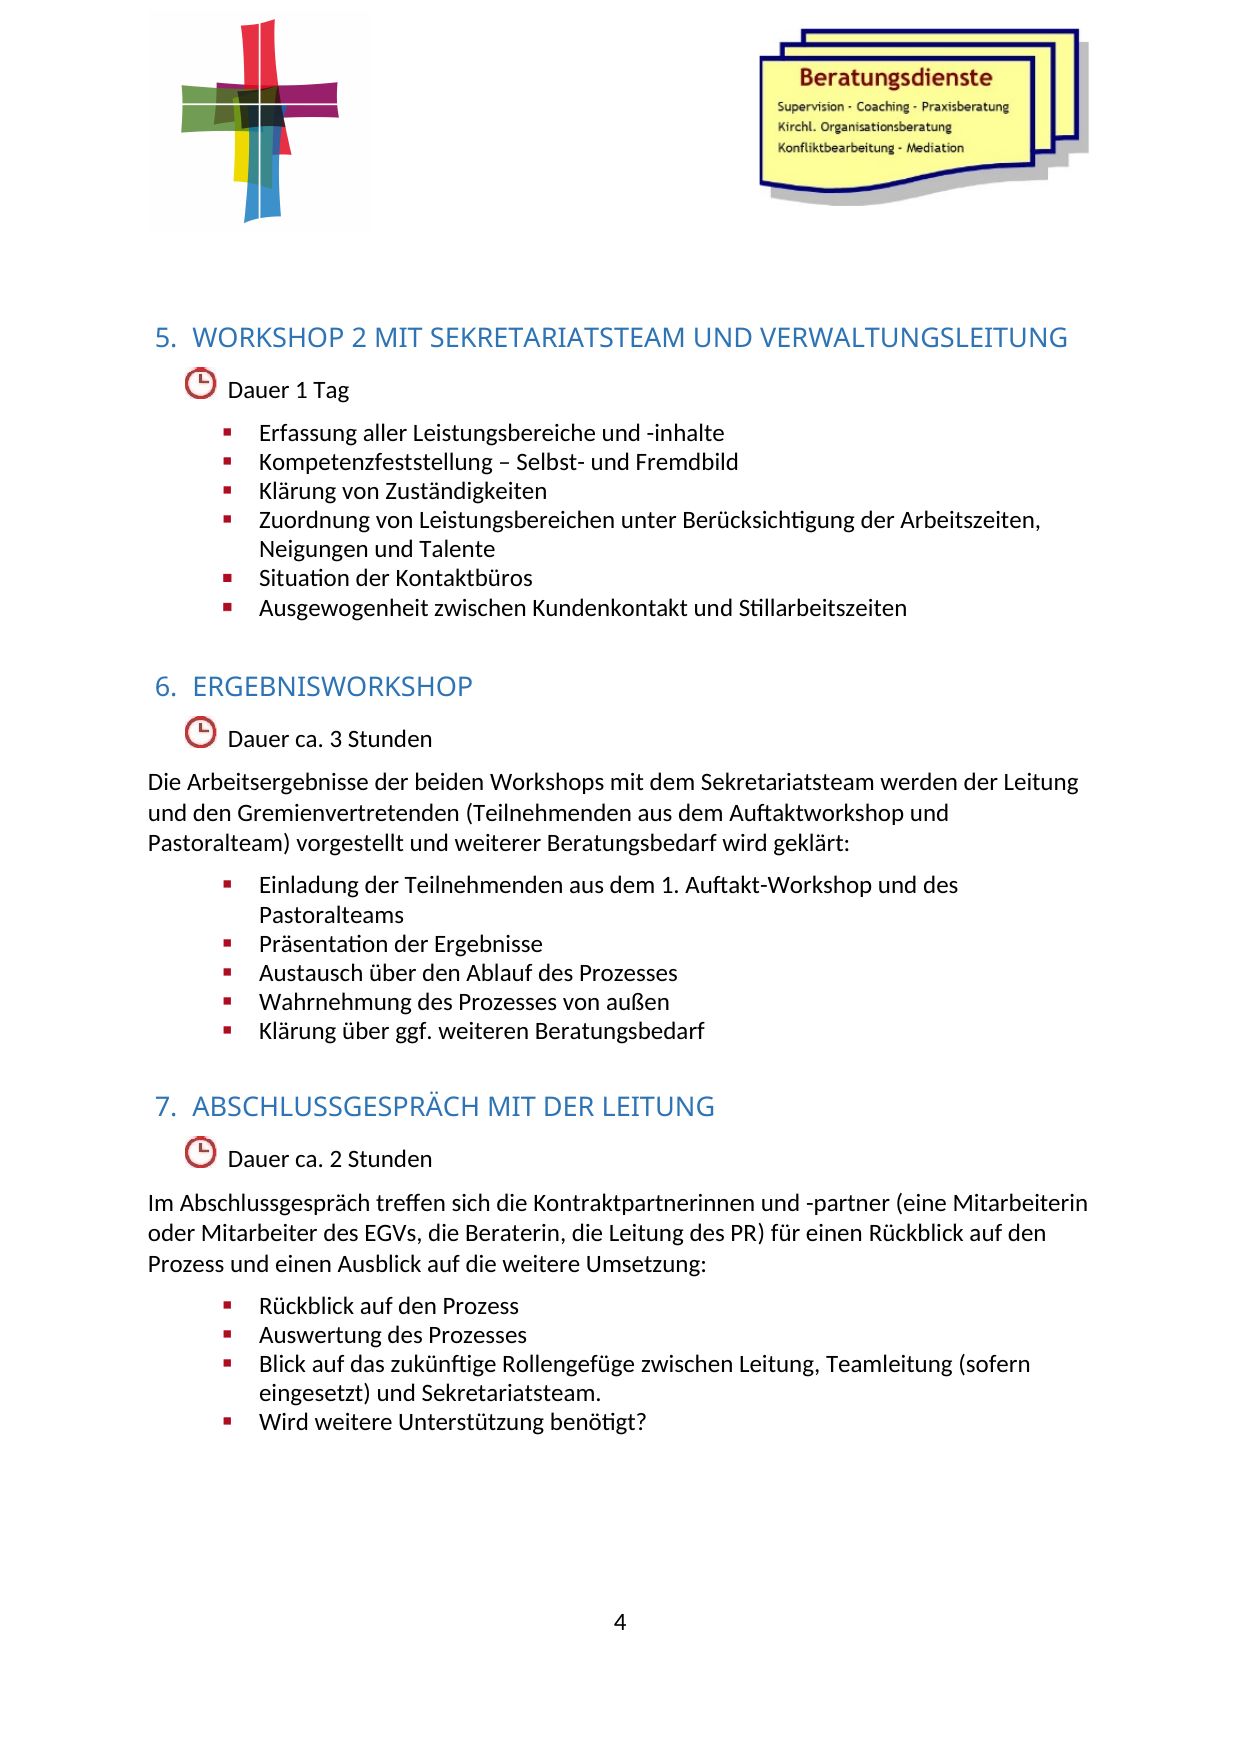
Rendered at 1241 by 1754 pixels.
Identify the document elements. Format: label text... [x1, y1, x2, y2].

text Dauer ca. 2 Stunden [148, 1137, 1092, 1174]
text Präsentation der Ergebnisse [221, 929, 1092, 958]
text Klärung über ggf. weiteren Beratungsbedarf [221, 1016, 1092, 1075]
text Erfassung aller Leistungsbereiche und -inhalte [221, 418, 1092, 447]
picture [185, 1136, 217, 1168]
text Wahrnehmung des Prozesses von außen [221, 987, 1092, 1016]
picture [185, 367, 217, 399]
text Dauer 1 Tag [148, 368, 1092, 405]
text Dauer ca. 3 Stunden [148, 717, 1092, 754]
text Im Abschlussgespräch treffen sich die Kontraktpartnerinnen und -partner (eine Mitarbeiterin oder Mitarbeiter des EGVs, die Beraterin, die Leitung des PR) für einen Rückblick auf den Prozess und einen Ausblick auf die weitere Umsetzung: [148, 1187, 1092, 1278]
text Rückblick auf den Prozess [221, 1291, 1092, 1320]
list Ergebnisworkshop [154, 667, 1092, 704]
text Kompetenzfeststellung – Selbst- und Fremdbild [221, 447, 1092, 476]
picture [757, 28, 1089, 204]
text Wird weitere Unterstützung benötigt? [221, 1407, 1092, 1466]
text Einladung der Teilnehmenden aus dem 1. Auftakt-Workshop und des Pastoralteams [221, 871, 1092, 929]
text Situation der Kontaktbüros [221, 563, 1092, 593]
text Ausgewogenheit zwischen Kundenkontakt und Stillarbeitszeiten [221, 593, 1092, 622]
text Die Arbeitsergebnisse der beiden Workshops mit dem Sekretariatsteam werden der Leitung und den Gremienvertretenden (Teilnehmenden aus dem Auftaktworkshop und Pastoralteam) vorgestellt und weiterer Beratungsbedarf wird geklärt: [148, 767, 1092, 858]
picture [185, 716, 217, 748]
list Workshop 2 mit Sekretariatsteam und Verwaltungsleitung [154, 318, 1092, 355]
text Blick auf das zukünftige Rollengefüge zwischen Leitung, Teamleitung (sofern eingesetzt) und Sekretariatsteam. [221, 1349, 1092, 1407]
list Abschlussgespräch mit der Leitung [154, 1087, 1092, 1124]
text Zuordnung von Leistungsbereichen unter Berücksichtigung der Arbeitszeiten, Neigungen und Talente [221, 505, 1092, 563]
text Klärung von Zuständigkeiten [221, 476, 1092, 505]
text Auswertung des Prozesses [221, 1320, 1092, 1349]
picture [147, 10, 370, 232]
text Austausch über den Ablauf des Prozesses [221, 958, 1092, 987]
